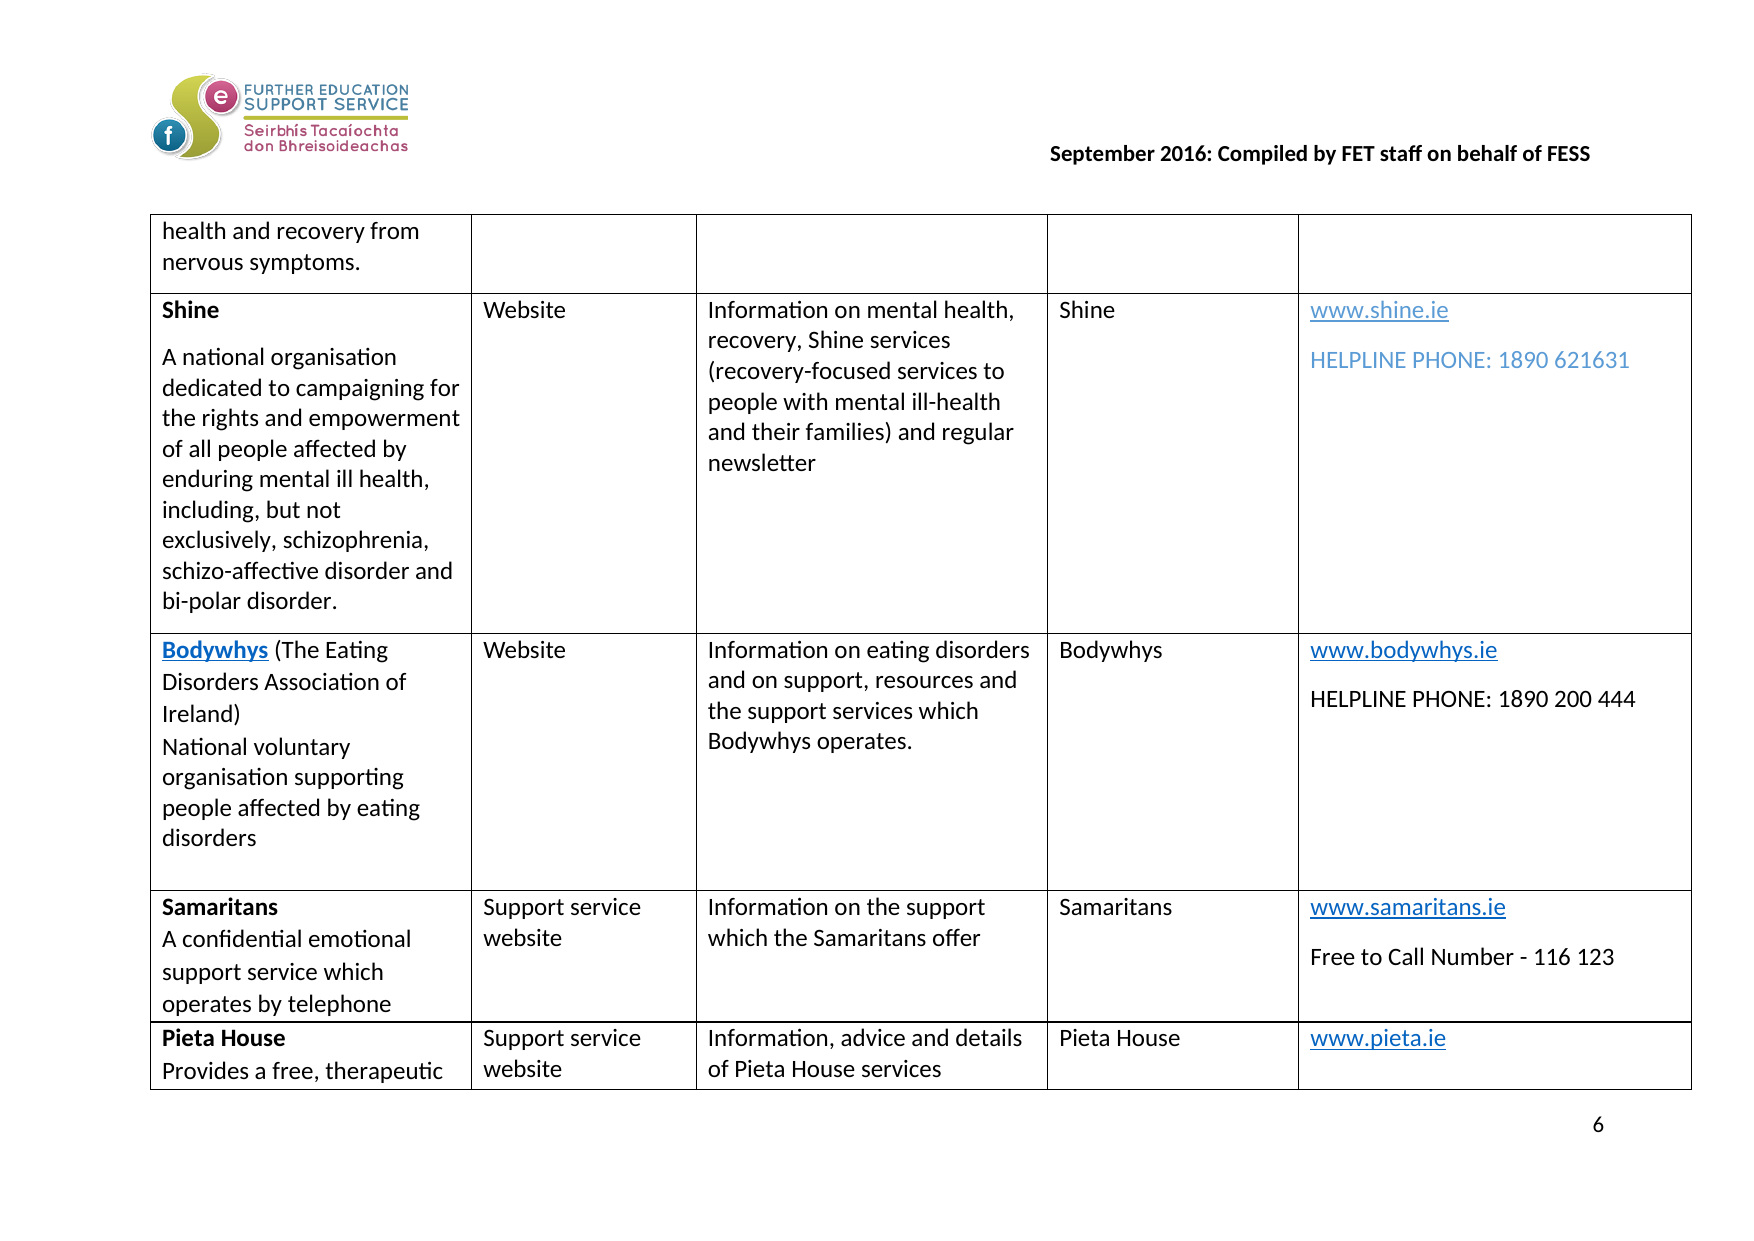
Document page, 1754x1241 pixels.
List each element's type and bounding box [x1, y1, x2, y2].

table_cell [1299, 294, 1691, 633]
table_cell [1048, 634, 1298, 890]
table_cell [151, 294, 471, 633]
table_cell [151, 891, 471, 1021]
table_cell [697, 294, 1047, 633]
table_cell [1048, 294, 1298, 633]
table_cell [1299, 1023, 1691, 1089]
table_cell [151, 634, 471, 890]
table_cell [151, 1023, 471, 1089]
table_cell [1299, 891, 1691, 1021]
table_cell [1299, 634, 1691, 890]
table_cell [697, 634, 1047, 890]
table_cell [151, 215, 471, 293]
table_cell [472, 891, 696, 1021]
table_cell [697, 891, 1047, 1021]
table_cell [697, 1023, 1047, 1089]
picture [150, 73, 408, 162]
table_cell [1048, 1023, 1298, 1089]
table_cell [1048, 891, 1298, 1021]
table_cell [472, 215, 696, 293]
table_cell [472, 634, 696, 890]
table_cell [472, 1023, 696, 1089]
table_cell [472, 294, 696, 633]
table_cell [1299, 215, 1691, 293]
table_cell [697, 215, 1047, 293]
table_cell [1048, 215, 1298, 293]
